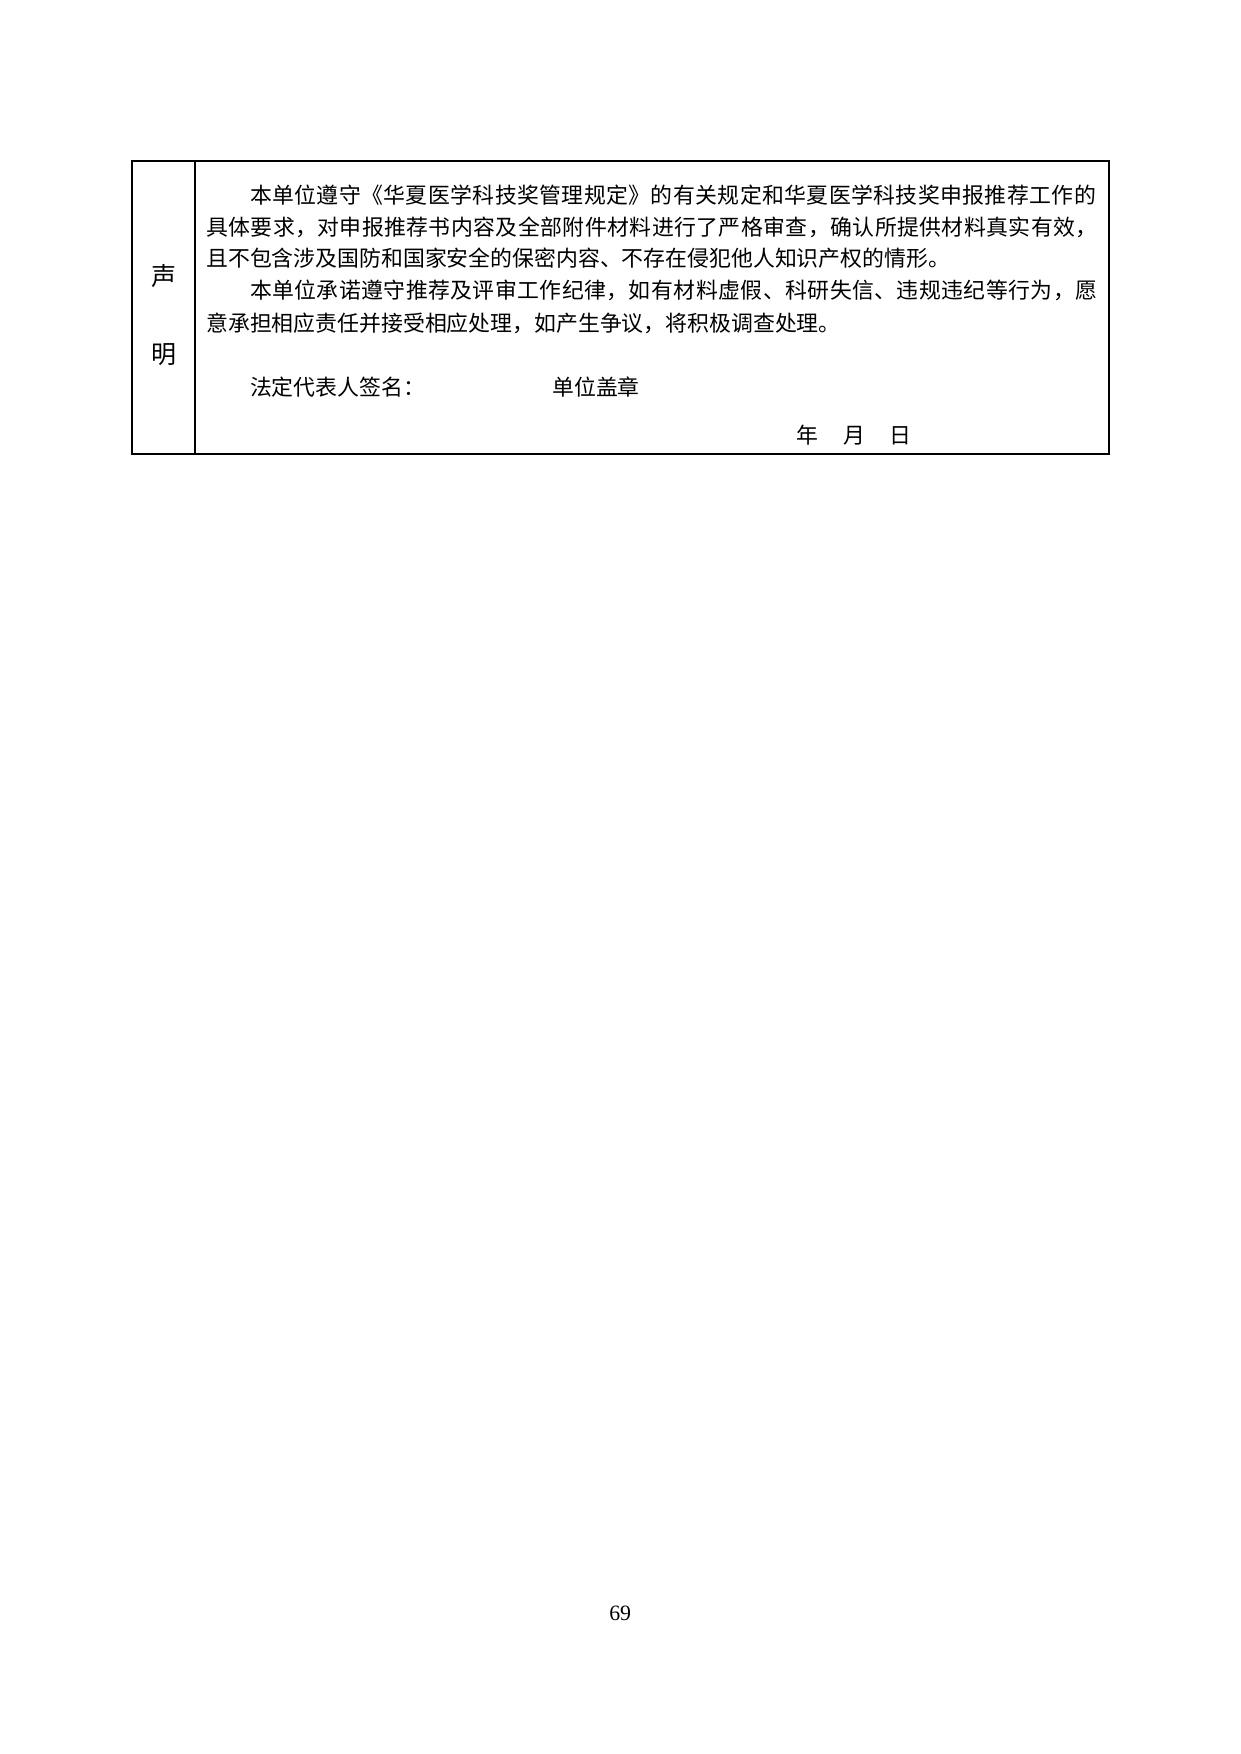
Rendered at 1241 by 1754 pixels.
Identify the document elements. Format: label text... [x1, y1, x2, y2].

table_cell 声 明 [133, 162, 194, 453]
table_cell 本单位遵守《华夏医学科技奖管理规定》的有关规定和华夏医学科技奖申报推荐工作的具体要求，对申报推荐书内容及全部附件材料进行了严格审查，确认所提供材料真实有效，且不包含涉及国防和国家安全的保密内容、不存在侵犯他人知识产权的情形。 本单位承诺遵守推荐及评审工作纪律，如有材料虚假、科研失信、违规违纪等行为，愿意承担相应责任并接受相应处理，如产生争议，将积极调查处理。 法定代表人签名： 单位盖章 年 月 日 [196, 162, 1108, 453]
